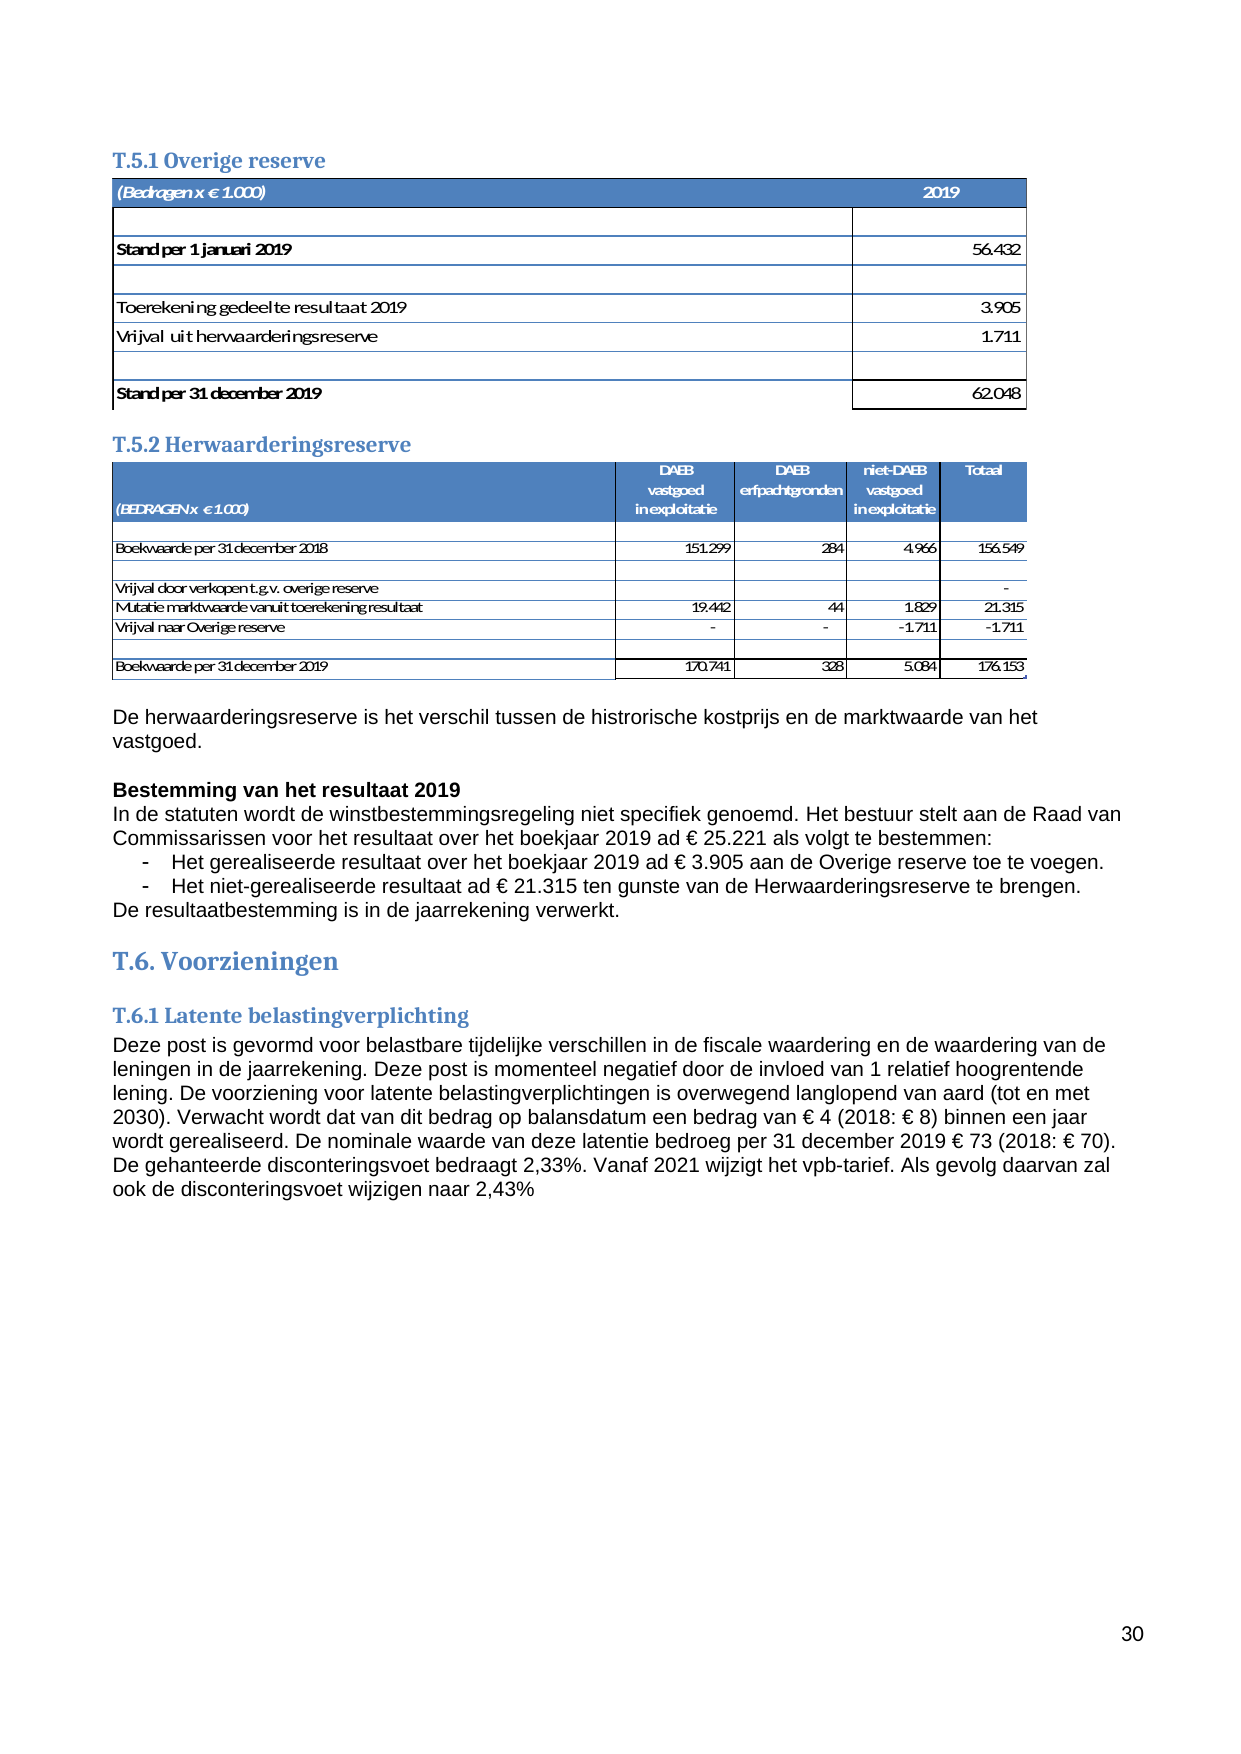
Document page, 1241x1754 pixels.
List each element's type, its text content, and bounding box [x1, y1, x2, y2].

list Het gerealiseerde resultaat over het boekjaar 2019 ad € 3.905 aan de Overige reserve toe te voegen. [142, 850, 1122, 874]
text De gehanteerde disconteringsvoet bedraagt 2,33%. Vanaf 2021 wijzigt het vpb-tarief. Als gevolg daarvan zal ook de disconteringsvoet wijzigen naar 2,43% [112, 1153, 1122, 1201]
text Bestemming van het resultaat 2019 [112, 778, 1122, 802]
subtitle T.5.2 Herwaarderingsreserve [112, 432, 1122, 458]
text De resultaatbestemming is in de jaarrekening verwerkt. [112, 898, 1122, 922]
text De herwaarderingsreserve is het verschil tussen de histrorische kostprijs en de marktwaarde van het vastgoed. [112, 705, 1122, 753]
text In de statuten wordt de winstbestemmingsregeling niet specifiek genoemd. Het bestuur stelt aan de Raad van Commissarissen voor het resultaat over het boekjaar 2019 ad € 25.221 als volgt te bestemmen: [112, 802, 1122, 850]
subtitle T.5.1 Overige reserve [112, 148, 1122, 174]
list Het niet-gerealiseerde resultaat ad € 21.315 ten gunste van de Herwaarderingsreserve te brengen. [142, 874, 1122, 898]
subtitle T.6. Voorzieningen [112, 946, 1122, 977]
subtitle T.6.1 Latente belastingverplichting [112, 1003, 1122, 1029]
text Deze post is gevormd voor belastbare tijdelijke verschillen in de fiscale waardering en de waardering van de leningen in de jaarrekening. Deze post is momenteel negatief door de invloed van 1 relatief hoogrentende lening. De voorziening voor latente belastingverplichtingen is overwegend langlopend van aard (tot en met 2030). Verwacht wordt dat van dit bedrag op balansdatum een bedrag van € 4 (2018: € 8) binnen een jaar wordt gerealiseerd. De nominale waarde van deze latentie bedroeg per 31 december 2019 € 73 (2018: € 70). [112, 1033, 1122, 1153]
